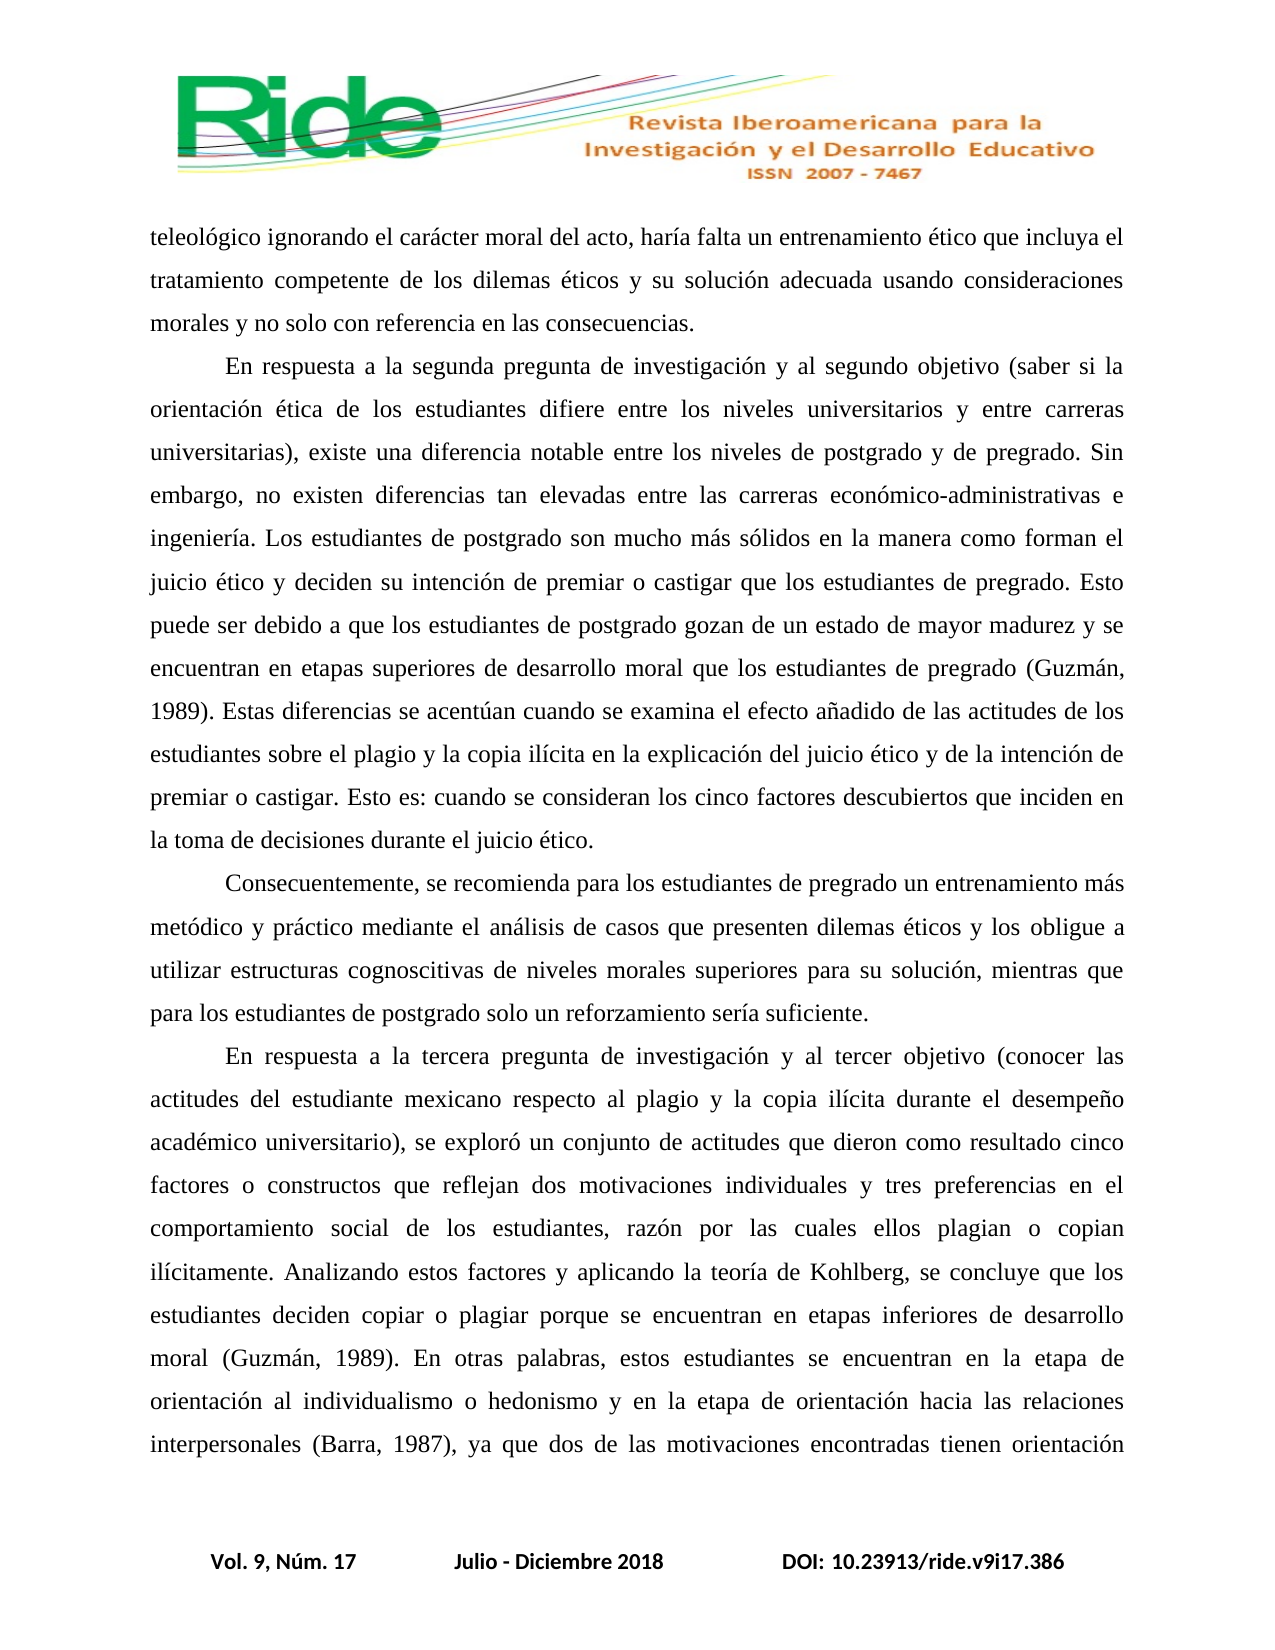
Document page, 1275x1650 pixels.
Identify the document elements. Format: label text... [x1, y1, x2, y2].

text En respuesta a la segunda pregunta de investigación y al segundo objetivo (saber si la orientación ética de los estudiantes difiere entre los niveles universitarios y entre carreras universitarias), existe una diferencia notable entre los niveles de postgrado y de pregrado. Sin embargo, no existen diferencias tan elevadas entre las carreras económico-administrativas e ingeniería. Los estudiantes de postgrado son mucho más sólidos en la manera como forman el juicio ético y deciden su intención de premiar o castigar que los estudiantes de pregrado. Esto puede ser debido a que los estudiantes de postgrado gozan de un estado de mayor madurez y se encuentran en etapas superiores de desarrollo moral que los estudiantes de pregrado (Guzmán, 1989). Estas diferencias se acentúan cuando se examina el efecto añadido de las actitudes de los estudiantes sobre el plagio y la copia ilícita en la explicación del juicio ético y de la intención de premiar o castigar. Esto es: cuando se consideran los cinco factores descubiertos que inciden en la toma de decisiones durante el juicio ético. [150, 351, 1125, 854]
picture [177, 75, 1098, 183]
text Consecuentemente, se recomienda para los estudiantes de pregrado un entrenamiento más metódico y práctico mediante el análisis de casos que presenten dilemas éticos y los obligue a utilizar estructuras cognoscitivas de niveles morales superiores para su solución, mientras que para los estudiantes de postgrado solo un reforzamiento sería suficiente. [150, 868, 1125, 1027]
